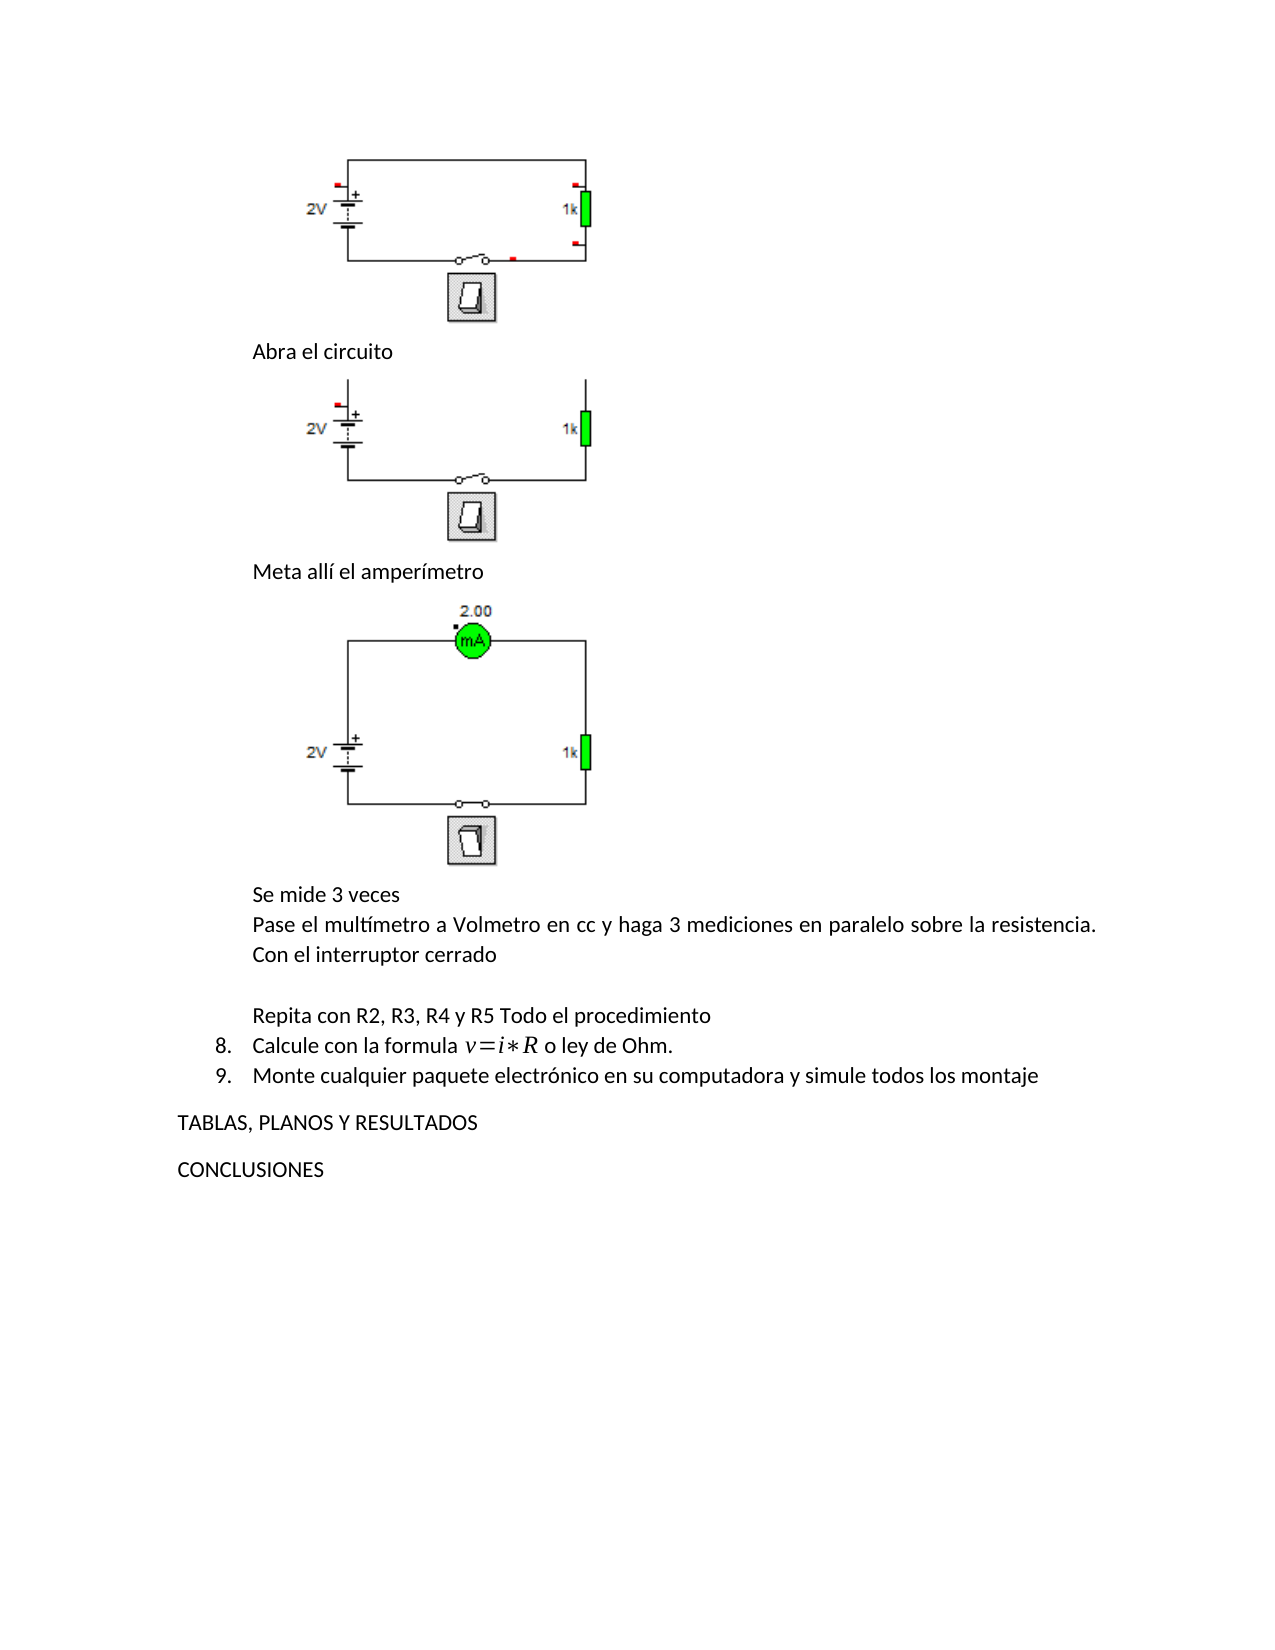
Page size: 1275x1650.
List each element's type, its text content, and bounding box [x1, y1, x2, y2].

list Repita con R2, R3, R4 y R5 Todo el procedimiento [252, 1001, 1098, 1029]
picture [252, 367, 604, 555]
list Pase el multímetro a Volmetro en cc y haga 3 mediciones en paralelo sobre la resistencia. Con el interruptor cerrado [252, 910, 1098, 969]
text TABLAS, PLANOS Y RESULTADOS [177, 1108, 1098, 1136]
picture [252, 147, 604, 335]
list Meta allí el amperímetro [252, 557, 1098, 585]
list Monte cualquier paquete electrónico en su computadora y simule todos los montaje [215, 1061, 1098, 1089]
text CONCLUSIONES [177, 1155, 1098, 1183]
list Calcule con la formula o ley de Ohm. [215, 1031, 1098, 1059]
picture [252, 587, 604, 878]
list Se mide 3 veces [252, 880, 1098, 908]
list Abra el circuito [252, 337, 1098, 365]
